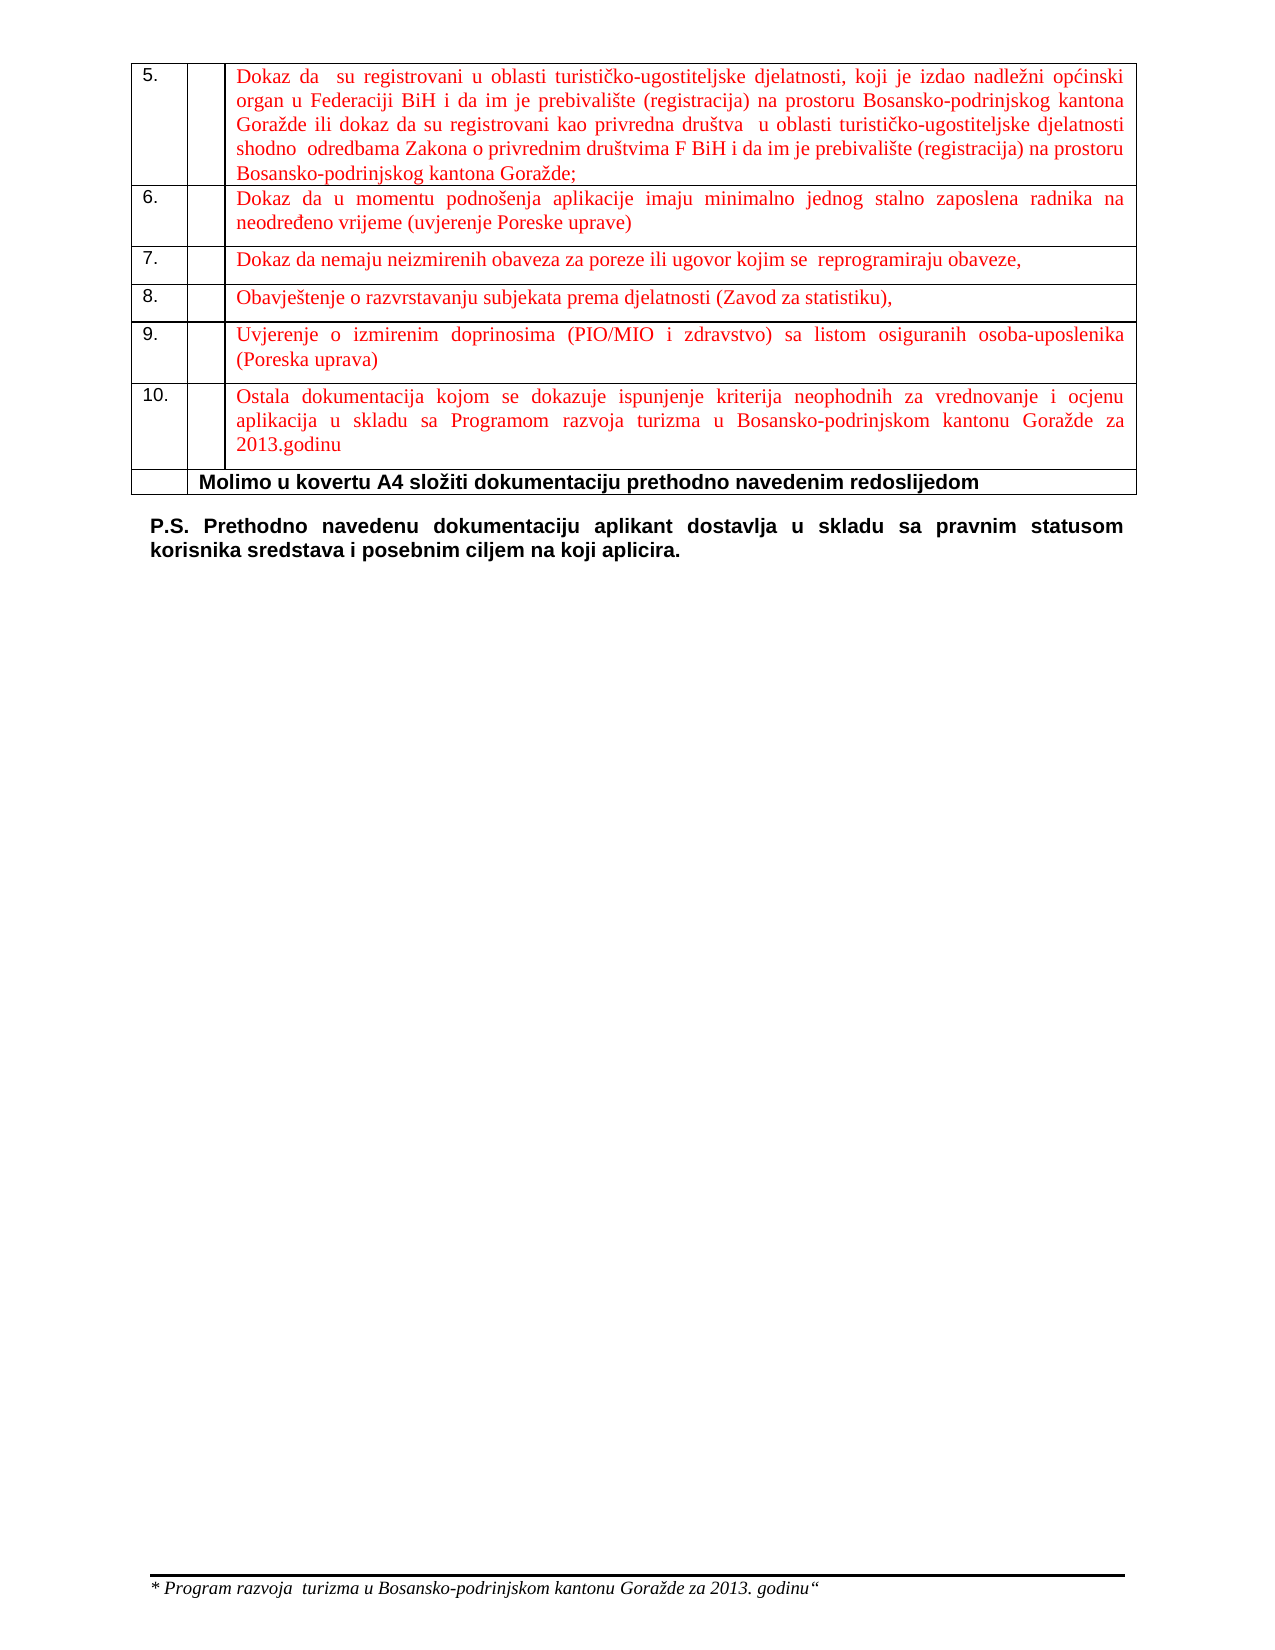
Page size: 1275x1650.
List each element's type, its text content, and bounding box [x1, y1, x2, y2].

table_cell Dokaz da su registrovani u oblasti turističko-ugostiteljske djelatnosti, koji je izdao nadležni općinski organ u Federaciji BiH i da im je prebivalište (registracija) na prostoru Bosansko-podrinjskog kantona Goražde ili dokaz da su registrovani kao privredna društva u oblasti turističko-ugostiteljske djelatnosti shodno odredbama Zakona o privrednim društvima F BiH i da im je prebivalište (registracija) na prostoru Bosansko-podrinjskog kantona Goražde; [226, 64, 1136, 184]
table_cell Obavještenje o razvrstavanju subjekata prema djelatnosti (Zavod za statistiku), [226, 285, 1136, 321]
table_cell 9. [132, 323, 187, 383]
table_cell [188, 186, 224, 246]
table_cell 5. [132, 64, 187, 184]
table_cell [188, 64, 224, 184]
table_cell Molimo u kovertu A4 složiti dokumentaciju prethodno navedenim redoslijedom [188, 470, 1136, 494]
table_cell 7. [132, 247, 187, 284]
table_cell [132, 470, 187, 494]
table_cell [188, 285, 224, 321]
table_cell 8. [132, 285, 187, 321]
table_cell [188, 384, 224, 469]
table_cell [188, 323, 224, 383]
table_cell 6. [132, 186, 187, 246]
table_cell Dokaz da nemaju neizmirenih obaveza za poreze ili ugovor kojim se reprogramiraju obaveze, [226, 247, 1136, 284]
table_cell Uvjerenje o izmirenim doprinosima (PIO/MIO i zdravstvo) sa listom osiguranih osoba-uposlenika (Poreska uprava) [226, 323, 1136, 383]
table_cell Dokaz da u momentu podnošenja aplikacije imaju minimalno jednog stalno zaposlena radnika na neodređeno vrijeme (uvjerenje Poreske uprave) [226, 186, 1136, 246]
text P.S. Prethodno navedenu dokumentaciju aplikant dostavlja u skladu sa pravnim statusom korisnika sredstava i posebnim ciljem na koji aplicira. [150, 514, 1125, 562]
table_cell [188, 247, 224, 284]
table_cell 10. [132, 384, 187, 469]
